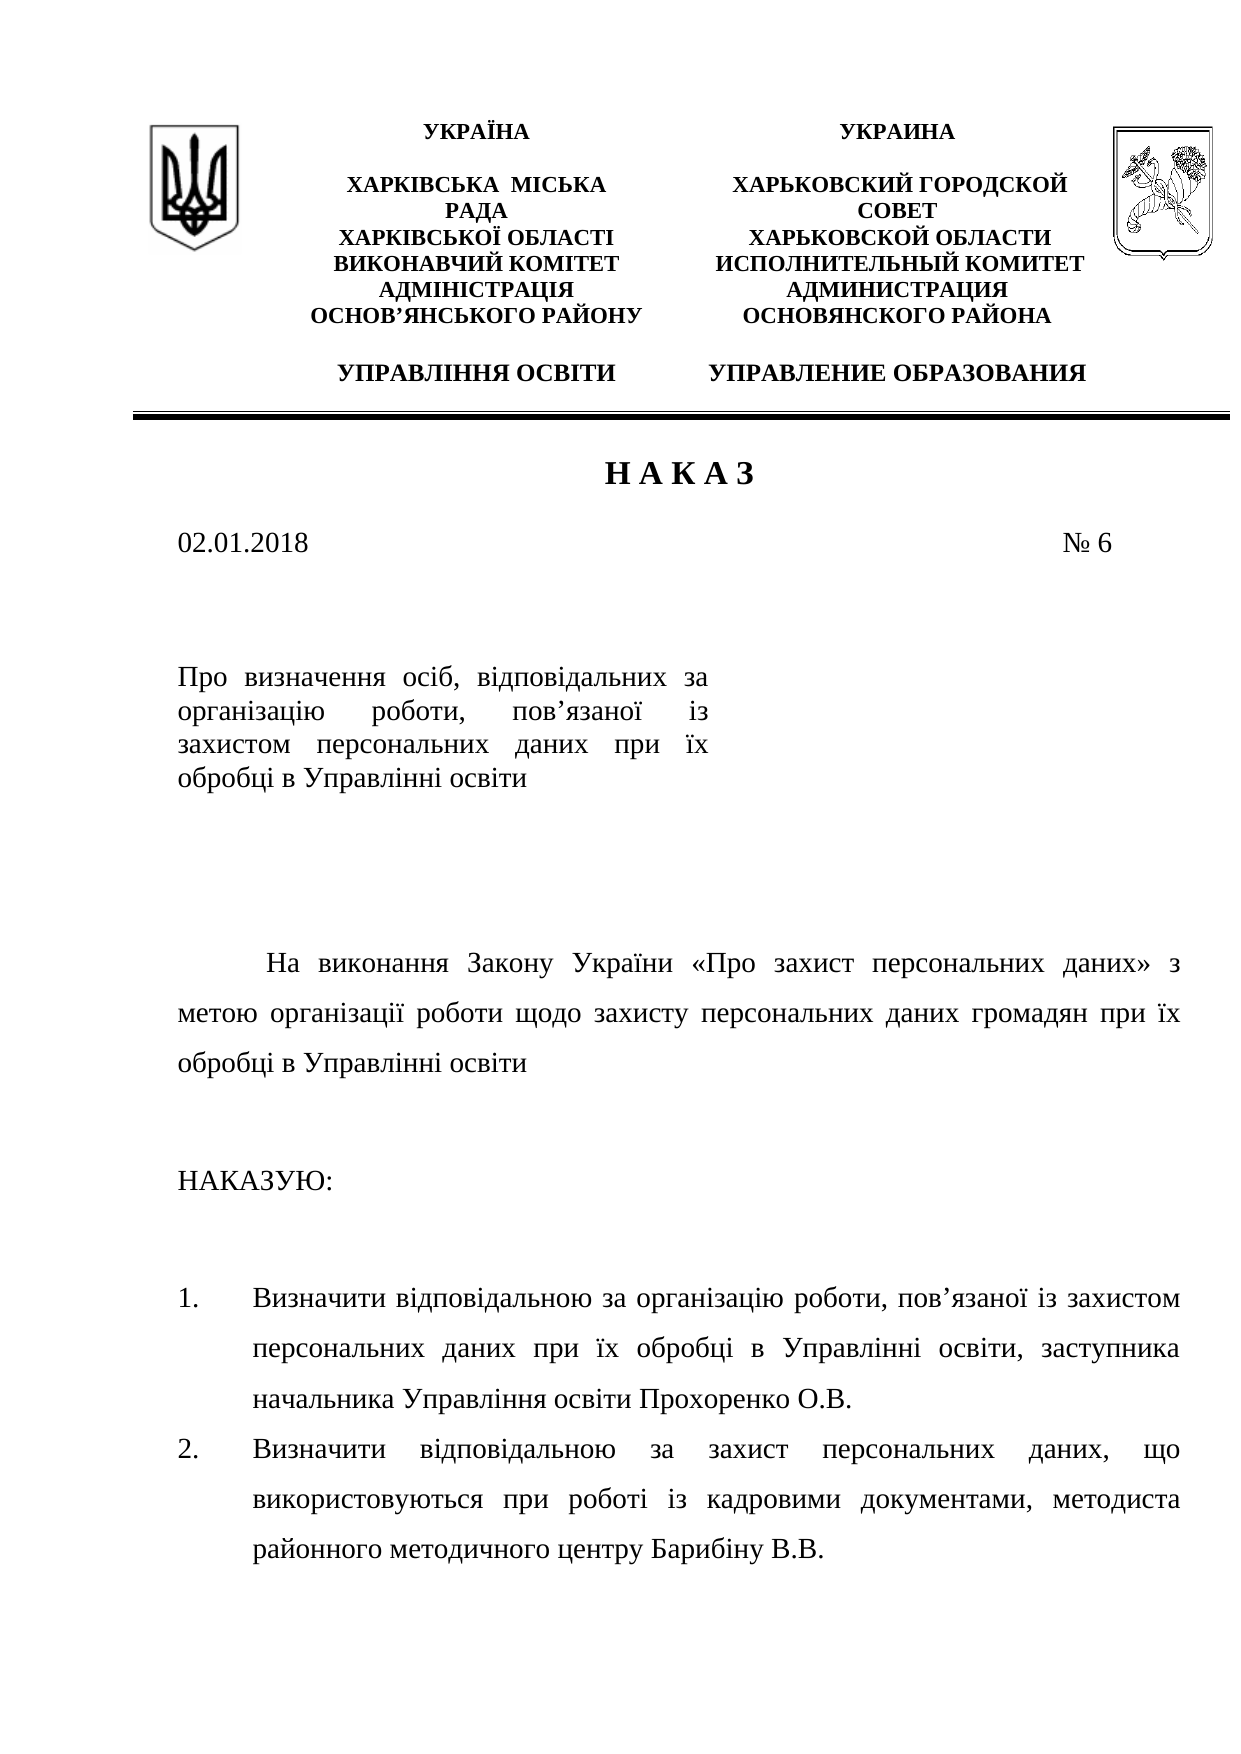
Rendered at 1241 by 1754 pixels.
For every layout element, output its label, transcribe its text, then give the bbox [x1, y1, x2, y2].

table_header [251, 118, 1097, 411]
text Н А К А З [177, 453, 1181, 492]
picture [1109, 118, 1220, 267]
text Про визначення осіб, відповідальних за організацію роботи, пов’язаної із захистом персональних даних при їх обробці в Управлінні освіти [177, 659, 709, 794]
table_header [1098, 118, 1230, 411]
text 02.01.2018 № 6 [177, 525, 1181, 559]
text НАКАЗУЮ: [177, 1163, 1181, 1196]
table_header [133, 118, 251, 411]
list Визначити відповідальною за організацію роботи, пов’язаної із захистом персональних даних при їх обробці в Управлінні освіти, заступника начальника Управління освіти Прохоренко О.В. [177, 1280, 1181, 1414]
list Визначити відповідальною за захист персональних даних, що використовуються при роботі із кадровими документами, методиста районного методичного центру Барибіну В.В. [177, 1431, 1181, 1565]
text На виконання Закону України «Про захист персональних даних» з метою організації роботи щодо захисту персональних даних громадян при їх обробці в Управлінні освіти [177, 945, 1181, 1079]
